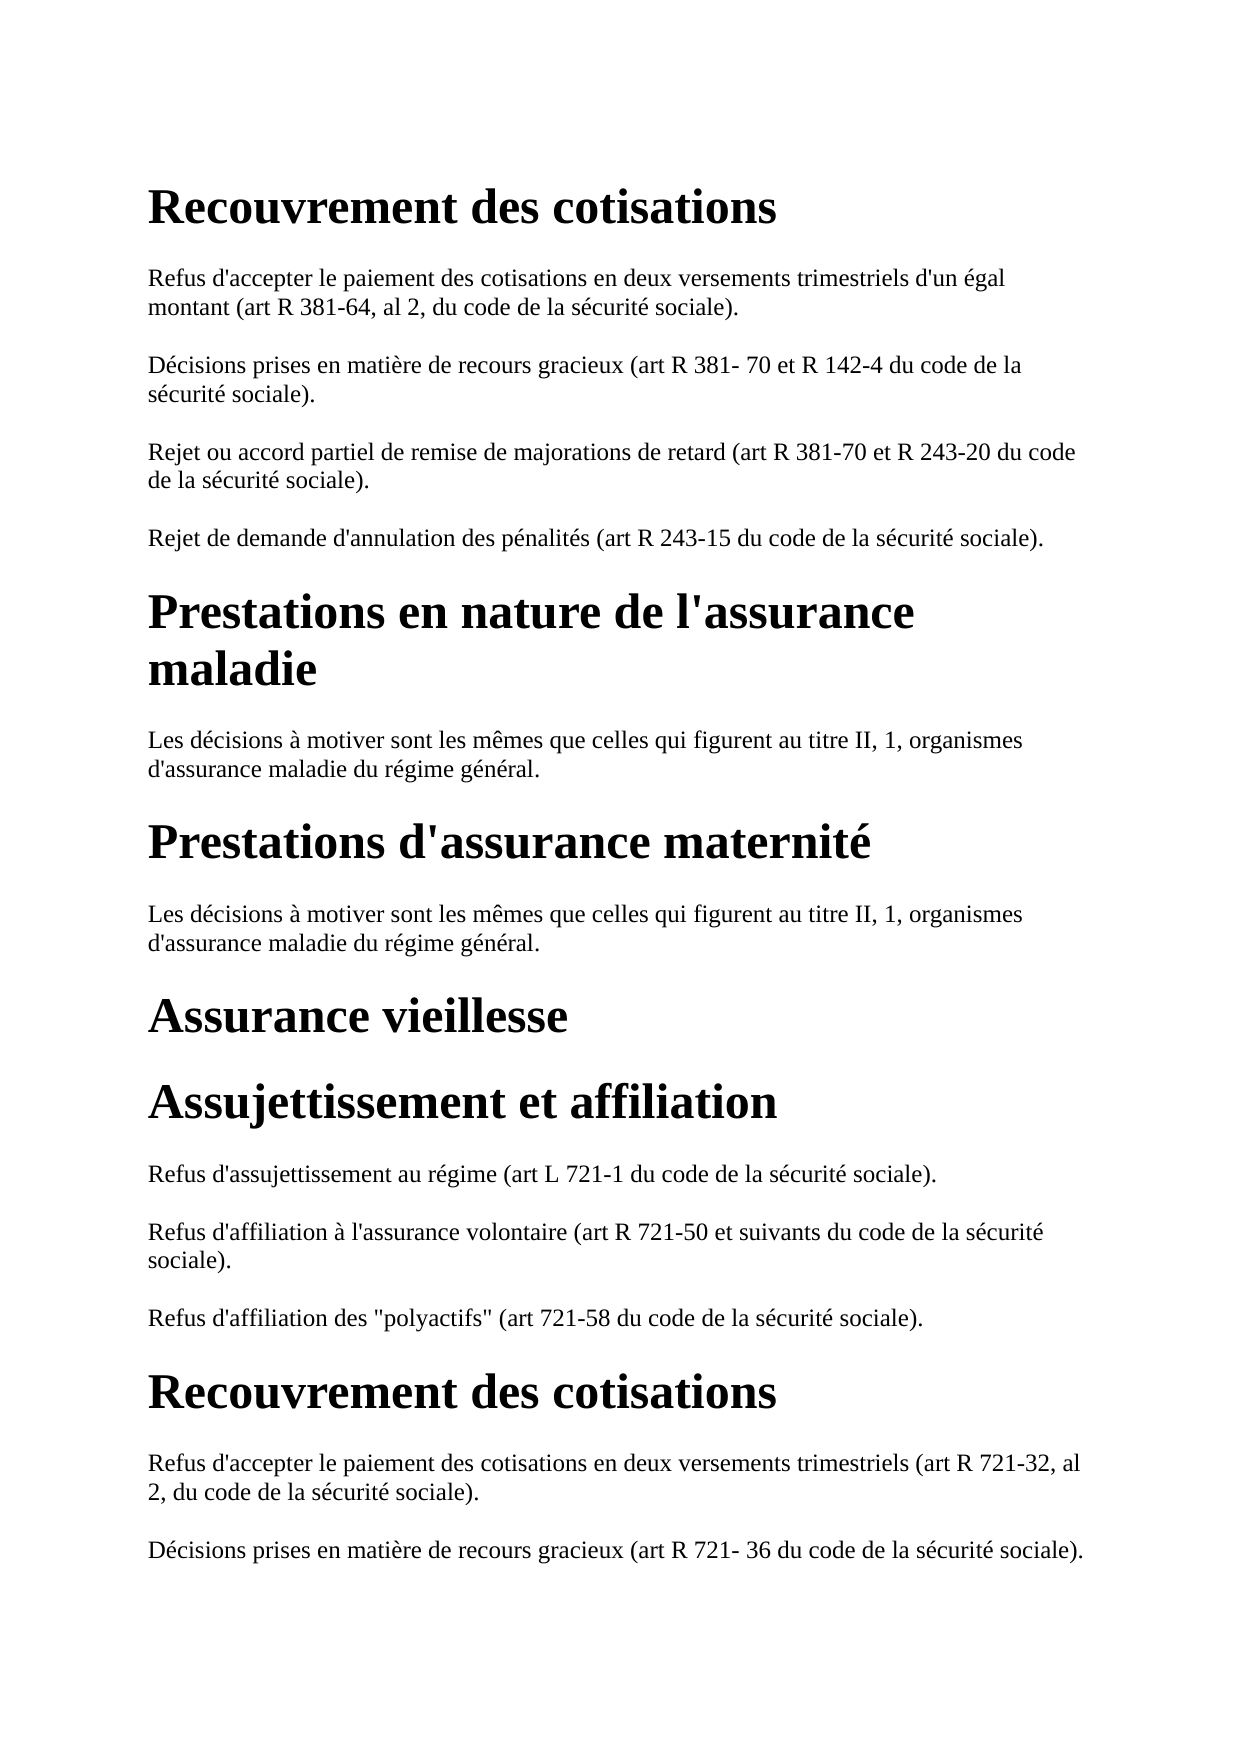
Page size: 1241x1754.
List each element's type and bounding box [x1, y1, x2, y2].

table_header [148, 148, 1093, 1593]
